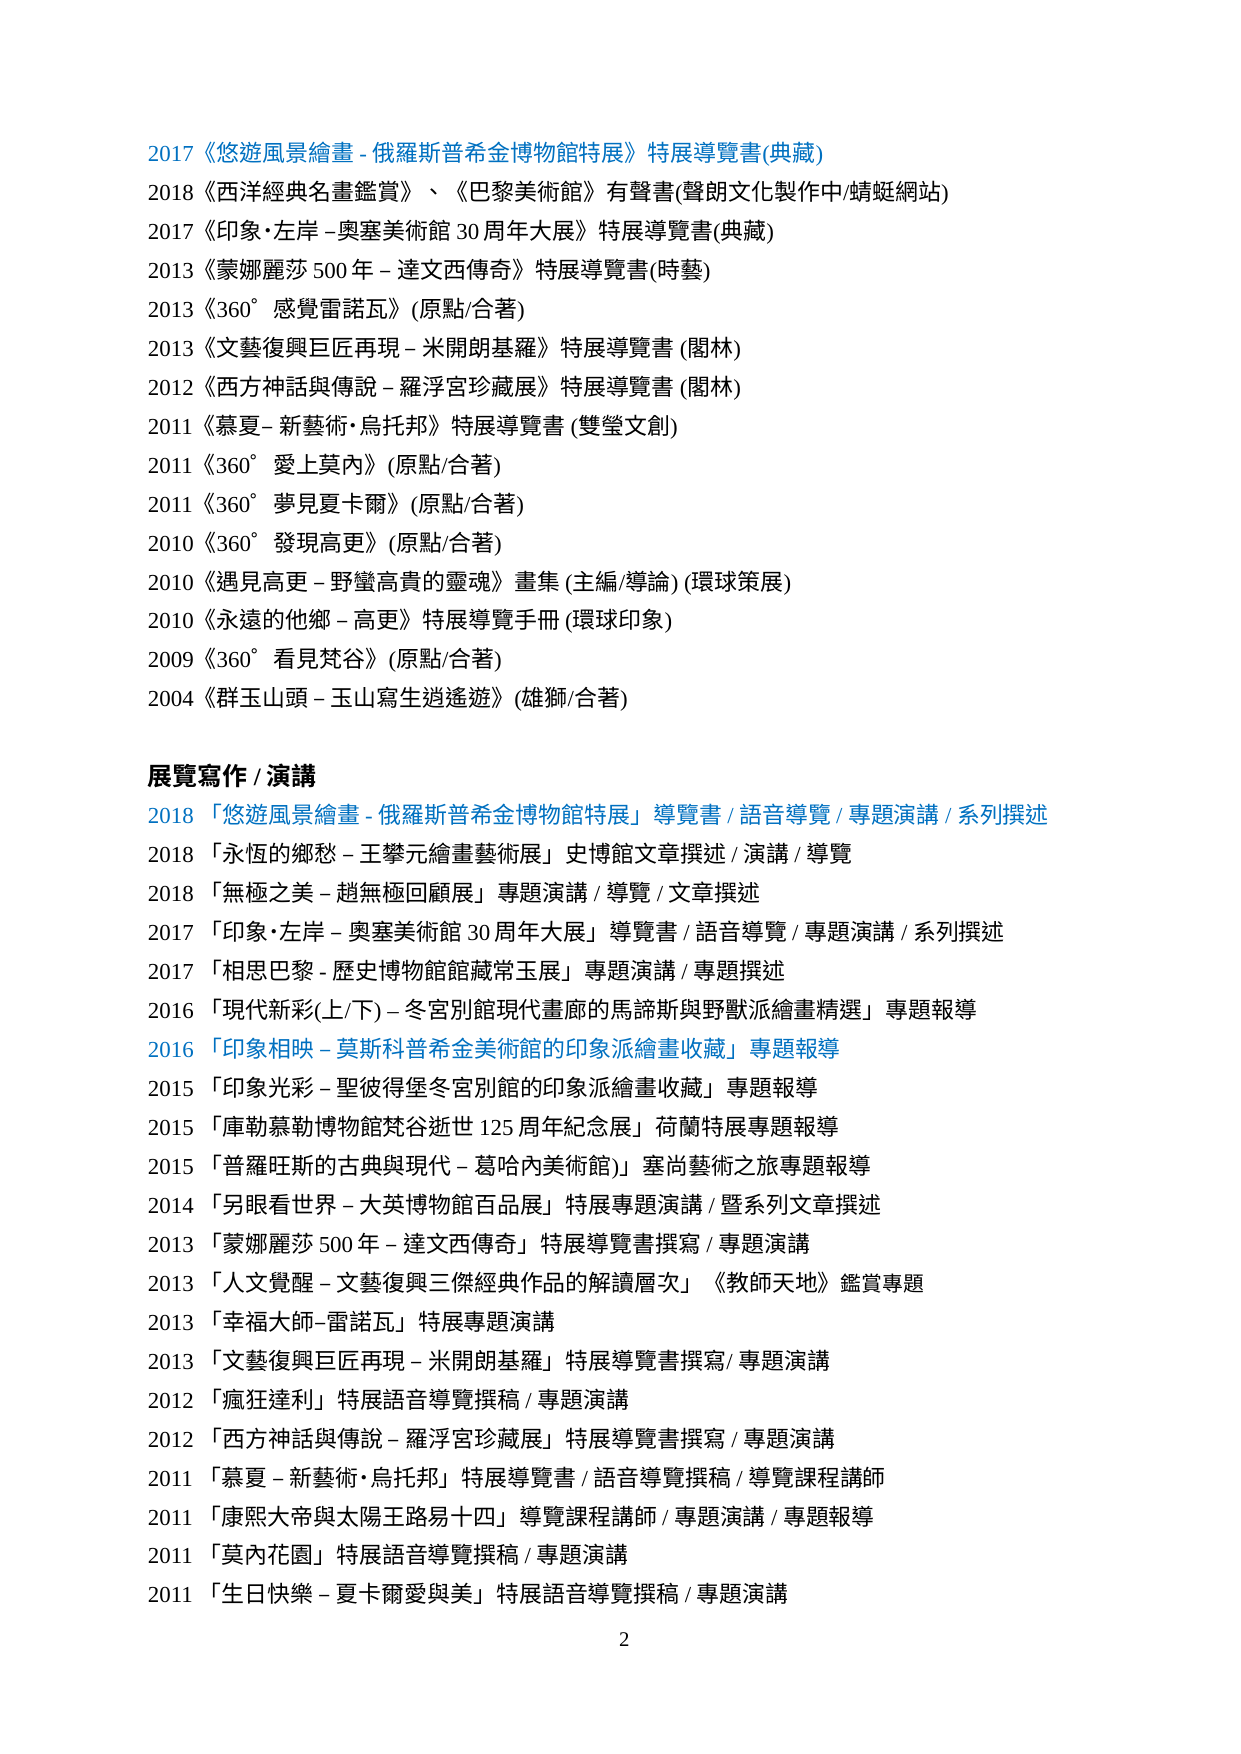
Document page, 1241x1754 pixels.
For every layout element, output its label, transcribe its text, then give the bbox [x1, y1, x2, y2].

text 2009《360゜看見梵谷》(原點/合著) [148, 638, 1092, 677]
text 2010《360゜發現高更》(原點/合著) [148, 522, 1092, 561]
text 2018 「悠遊風景繪畫 - 俄羅斯普希金博物館特展」導覽書 / 語音導覽 / 專題演講 / 系列撰述 2018 「永恆的鄉愁 – 王攀元繪畫藝術展」史博館文章撰述 / 演講 / 導覽 2018 「無極之美 – 趙無極回顧展」專題演講 / 導覽 / 文章撰述 2017 「印象˙左岸 – 奧塞美術館30周年大展」導覽書 / 語音導覽 / 專題演講 / 系列撰述 2017 「相思巴黎 - 歷史博物館館藏常玉展」專題演講 / 專題撰述 2016 「現代新彩(上/下) – 冬宮別館現代畫廊的馬諦斯與野獸派繪畫精選」專題報導 2016 「印象相映 – 莫斯科普希金美術館的印象派繪畫收藏」專題報導 2015 「印象光彩 – 聖彼得堡冬宮別館的印象派繪畫收藏」專題報導 2015 「庫勒慕勒博物館梵谷逝世125周年紀念展」荷蘭特展專題報導 2015 「普羅旺斯的古典與現代 – 葛哈內美術館)」塞尚藝術之旅專題報導 2014 「另眼看世界 – 大英博物館百品展」特展專題演講 / 暨系列文章撰述 2013 「蒙娜麗莎500年 – 達文西傳奇」特展導覽書撰寫 / 專題演講 [148, 794, 1092, 1262]
text 2011《360゜愛上莫內》(原點/合著) [148, 444, 1092, 483]
text 2010《遇見高更 – 野蠻高貴的靈魂》畫集 (主編/導論) (環球策展) [148, 561, 1092, 599]
text 2017《悠遊風景繪畫 - 俄羅斯普希金博物館特展》特展導覽書(典藏) 2018《西洋經典名畫鑑賞》、《巴黎美術館》有聲書(聲朗文化製作中/蜻蜓網站) 2017《印象˙左岸 –奧塞美術館30周年大展》特展導覽書(典藏) 2013《蒙娜麗莎500年 – 達文西傳奇》特展導覽書(時藝) 2013《360゜感覺雷諾瓦》(原點/合著) 2013《文藝復興巨匠再現 – 米開朗基羅》特展導覽書 (閣林) 2012《西方神話與傳說 – 羅浮宮珍藏展》特展導覽書 (閣林) 2011《慕夏– 新藝術˙烏托邦》特展導覽書 (雙瑩文創) [148, 132, 1092, 444]
text 2004《群玉山頭 – 玉山寫生逍遙遊》(雄獅/合著) [148, 677, 1092, 716]
text 2011 「生日快樂 – 夏卡爾愛與美」特展語音導覽撰稿 / 專題演講 [148, 1573, 1092, 1612]
text 2010《永遠的他鄉 – 高更》特展導覽手冊 (環球印象) [148, 599, 1092, 638]
text 2011《360゜夢見夏卡爾》(原點/合著) [148, 483, 1092, 522]
text 2013 「人文覺醒 – 文藝復興三傑經典作品的解讀層次」《教師天地》鑑賞專題 [148, 1262, 1092, 1301]
text 展覽寫作 / 演講 [148, 755, 1092, 794]
text 2013 「幸福大師–雷諾瓦」特展專題演講 2013 「文藝復興巨匠再現 – 米開朗基羅」特展導覽書撰寫/ 專題演講 2012 「瘋狂達利」特展語音導覽撰稿 / 專題演講 2012 「西方神話與傳說 – 羅浮宮珍藏展」特展導覽書撰寫 / 專題演講 2011 「慕夏 – 新藝術˙烏托邦」特展導覽書 / 語音導覽撰稿 / 導覽課程講師 2011 「康熙大帝與太陽王路易十四」導覽課程講師 / 專題演講 / 專題報導 2011 「莫內花園」特展語音導覽撰稿 / 專題演講 [148, 1301, 1092, 1573]
